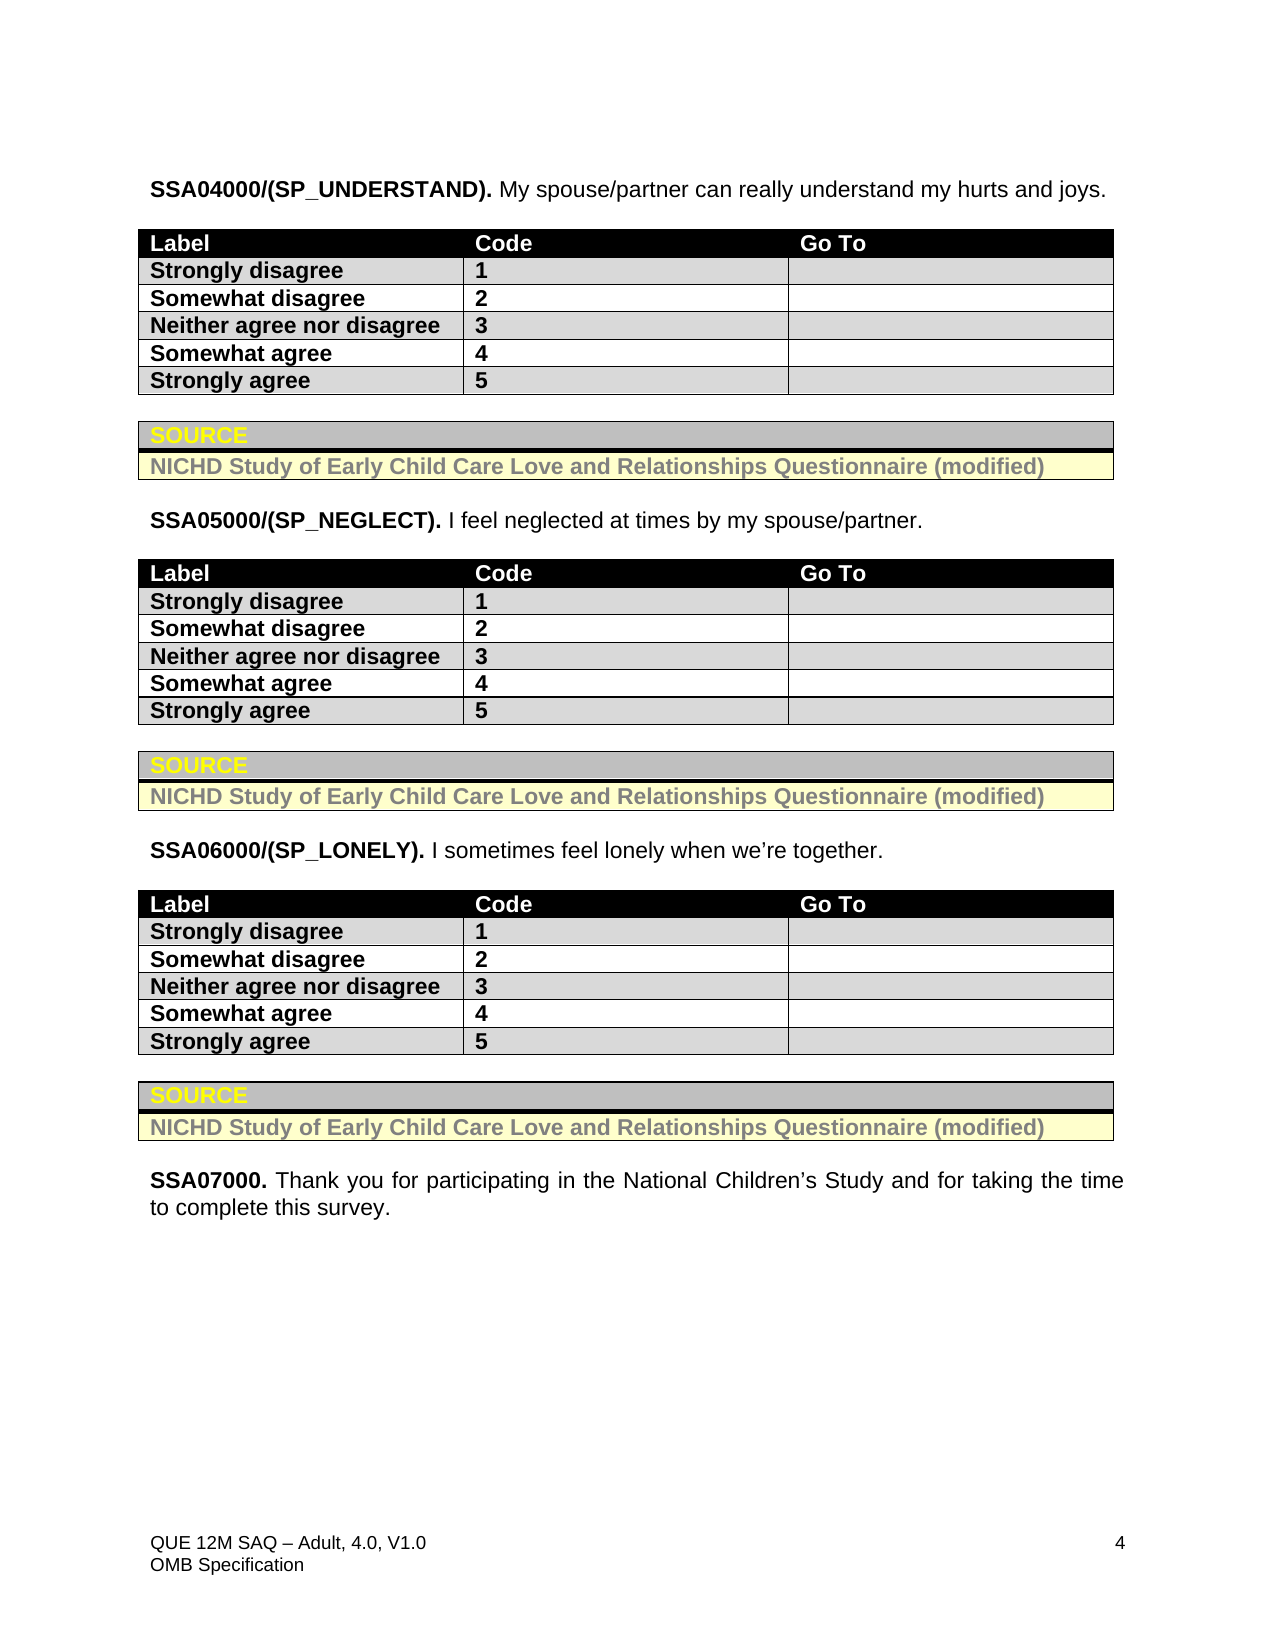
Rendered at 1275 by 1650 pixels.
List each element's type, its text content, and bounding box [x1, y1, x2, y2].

table_cell Somewhat disagree [139, 946, 463, 972]
table_cell [789, 258, 1113, 284]
table_header Go To [789, 560, 1113, 587]
text SSA07000. Thank you for participating in the National Children’s Study and for taking the time to complete this survey. [150, 1167, 1125, 1220]
text SSA06000/(SP_LONELY). I sometimes feel lonely when we’re together. [150, 837, 1125, 863]
table_cell [789, 918, 1113, 944]
table_header Go To [789, 230, 1113, 256]
table_header SOURCE [139, 1083, 1113, 1109]
table_cell Somewhat disagree [139, 285, 463, 311]
table_cell 4 [464, 1000, 788, 1027]
table_header SOURCE [139, 752, 1113, 778]
table_cell NICHD Study of Early Child Care Love and Relationships Questionnaire (modified) [139, 783, 1113, 809]
table_cell Strongly disagree [139, 588, 463, 614]
table_cell 3 [464, 973, 788, 999]
table_cell [789, 973, 1113, 999]
table_cell 4 [464, 340, 788, 366]
table_cell [789, 588, 1113, 614]
table_cell 2 [464, 285, 788, 311]
table_cell [789, 1028, 1113, 1054]
table_cell Neither agree nor disagree [139, 973, 463, 999]
table_cell Strongly agree [139, 698, 463, 724]
table_header SOURCE [139, 422, 1113, 448]
table_cell Somewhat disagree [139, 615, 463, 642]
table_cell 1 [464, 588, 788, 614]
table_cell [789, 285, 1113, 311]
table_cell 5 [464, 367, 788, 393]
table_header Label [139, 230, 463, 256]
table_cell 3 [464, 312, 788, 339]
table_cell [789, 312, 1113, 339]
table_cell [789, 946, 1113, 972]
table_cell [789, 643, 1113, 669]
table_cell 4 [464, 670, 788, 696]
table_cell [789, 340, 1113, 366]
table_cell Strongly disagree [139, 258, 463, 284]
table_cell 5 [464, 1028, 788, 1054]
table_cell [789, 670, 1113, 696]
table_cell Neither agree nor disagree [139, 643, 463, 669]
table_cell Somewhat agree [139, 340, 463, 366]
text SSA05000/(SP_NEGLECT). I feel neglected at times by my spouse/partner. [150, 507, 1125, 533]
table_cell NICHD Study of Early Child Care Love and Relationships Questionnaire (modified) [139, 1114, 1113, 1140]
text SSA04000/(SP_UNDERSTAND). My spouse/partner can really understand my hurts and joys. [150, 176, 1125, 203]
table_header Code [464, 230, 788, 256]
table_cell Somewhat agree [139, 1000, 463, 1027]
table_cell 5 [464, 698, 788, 724]
table_cell 1 [464, 918, 788, 944]
table_cell 1 [464, 258, 788, 284]
table_cell Somewhat agree [139, 670, 463, 696]
table_cell Strongly disagree [139, 918, 463, 944]
table_header Go To [789, 891, 1113, 917]
table_header Code [464, 560, 788, 587]
table_cell 2 [464, 615, 788, 642]
table_cell 3 [464, 643, 788, 669]
table_header Code [464, 891, 788, 917]
table_cell Neither agree nor disagree [139, 312, 463, 339]
table_cell NICHD Study of Early Child Care Love and Relationships Questionnaire (modified) [139, 453, 1113, 479]
table_cell [789, 615, 1113, 642]
table_cell [789, 367, 1113, 393]
table_cell [789, 1000, 1113, 1027]
table_cell Strongly agree [139, 1028, 463, 1054]
table_header Label [139, 560, 463, 587]
table_cell 2 [464, 946, 788, 972]
table_cell Strongly agree [139, 367, 463, 393]
table_cell [789, 698, 1113, 724]
table_header Label [139, 891, 463, 917]
